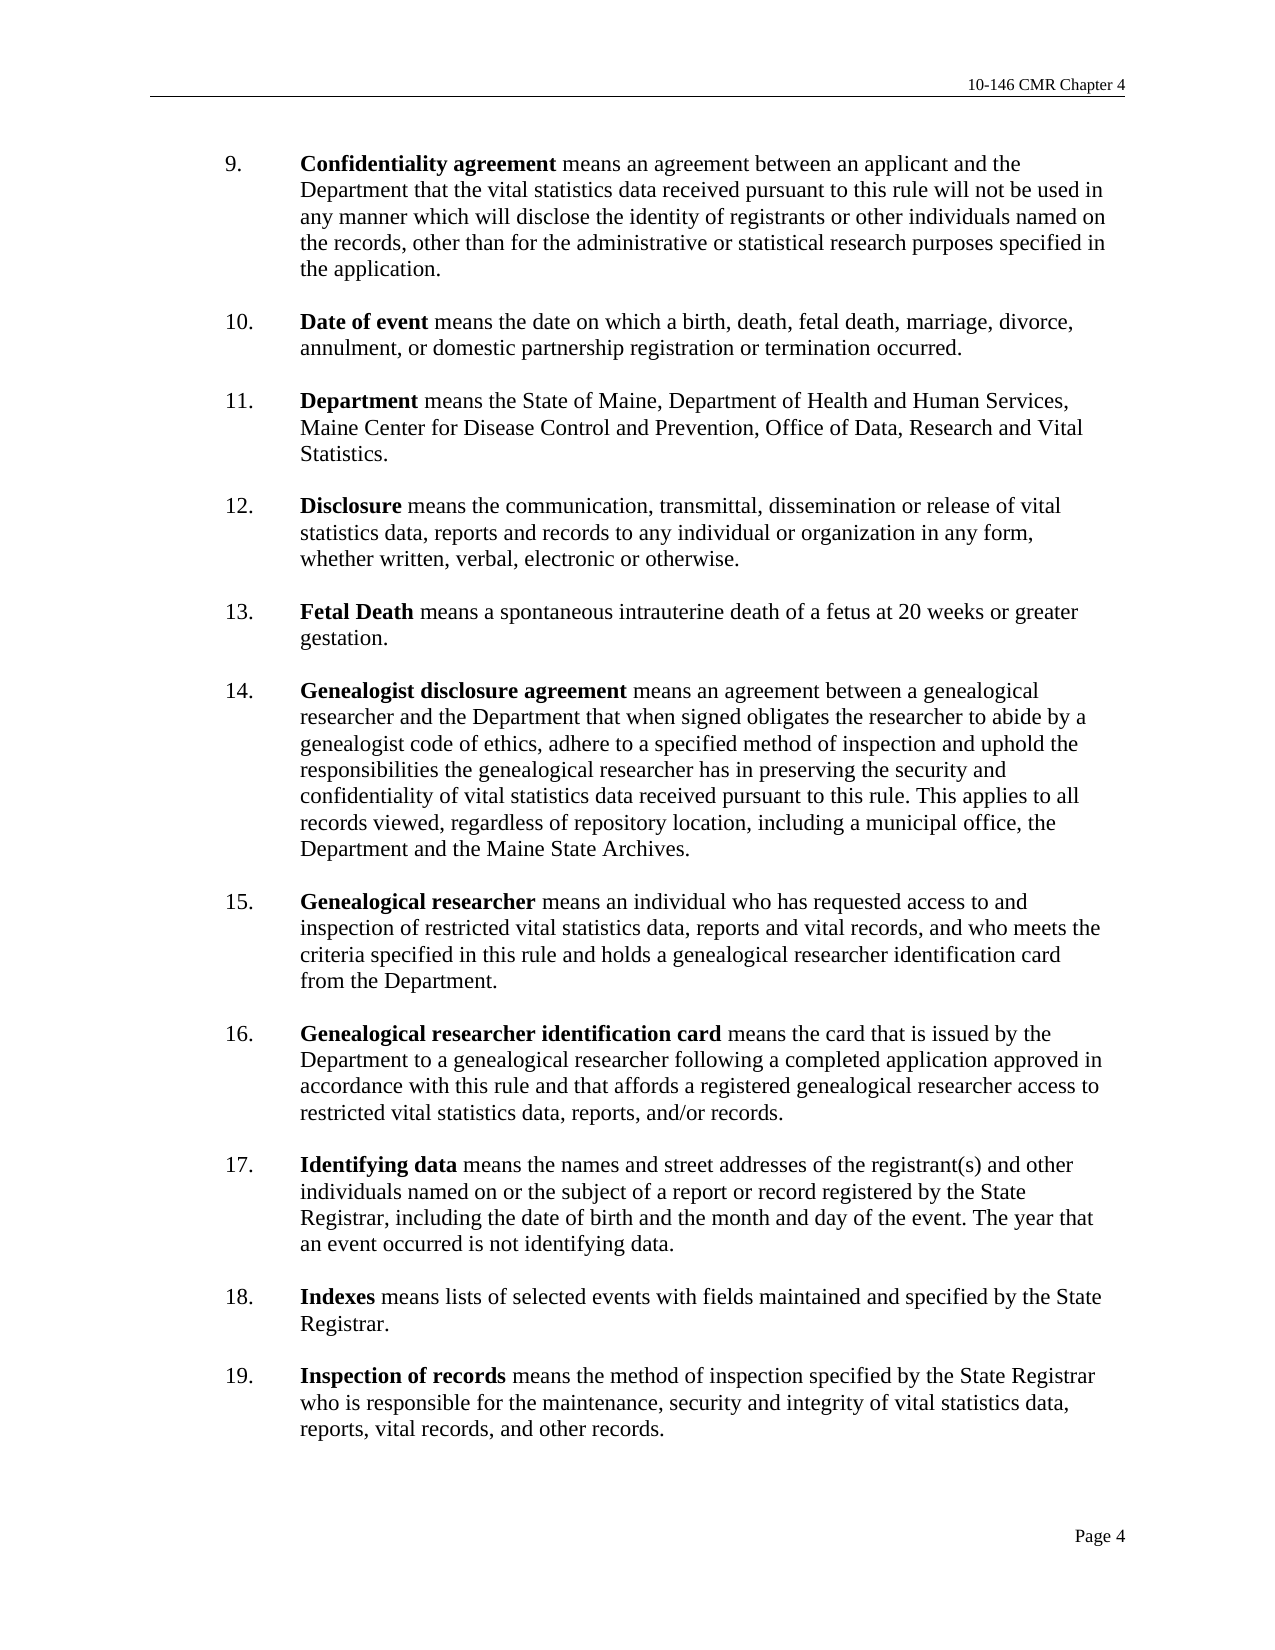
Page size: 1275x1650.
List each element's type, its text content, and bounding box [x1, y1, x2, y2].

list Fetal Death means a spontaneous intrauterine death of a fetus at 20 weeks or greater gestation. [225, 598, 1112, 651]
list Disclosure means the communication, transmittal, dissemination or release of vital statistics data, reports and records to any individual or organization in any form, whether written, verbal, electronic or otherwise. [225, 493, 1112, 572]
list Genealogical researcher means an individual who has requested access to and inspection of restricted vital statistics data, reports and vital records, and who meets the criteria specified in this rule and holds a genealogical researcher identification card from the Department. [225, 888, 1112, 993]
list Date of event means the date on which a birth, death, fetal death, marriage, divorce, annulment, or domestic partnership registration or termination occurred. [225, 308, 1112, 361]
list Department means the State of Maine, Department of Health and Human Services, Maine Center for Disease Control and Prevention, Office of Data, Research and Vital Statistics. [225, 387, 1112, 466]
list Genealogist disclosure agreement means an agreement between a genealogical researcher and the Department that when signed obligates the researcher to abide by a genealogist code of ethics, adhere to a specified method of inspection and uphold the responsibilities the genealogical researcher has in preserving the security and confidentiality of vital statistics data received pursuant to this rule. This applies to all records viewed, regardless of repository location, including a municipal office, the Department and the Maine State Archives. [225, 677, 1112, 862]
list Identifying data means the names and street addresses of the registrant(s) and other individuals named on or the subject of a report or record registered by the State Registrar, including the date of birth and the month and day of the event. The year that an event occurred is not identifying data. [225, 1151, 1112, 1257]
list Indexes means lists of selected events with fields maintained and specified by the State Registrar. [225, 1283, 1112, 1336]
list Confidentiality agreement means an agreement between an applicant and the Department that the vital statistics data received pursuant to this rule will not be used in any manner which will disclose the identity of registrants or other individuals named on the records, other than for the administrative or statistical research purposes specified in the application. [225, 150, 1112, 282]
list Inspection of records means the method of inspection specified by the State Registrar who is responsible for the maintenance, security and integrity of vital statistics data, reports, vital records, and other records. [225, 1362, 1112, 1441]
list Genealogical researcher identification card means the card that is issued by the Department to a genealogical researcher following a completed application approved in accordance with this rule and that affords a registered genealogical researcher access to restricted vital statistics data, reports, and/or records. [225, 1020, 1112, 1125]
